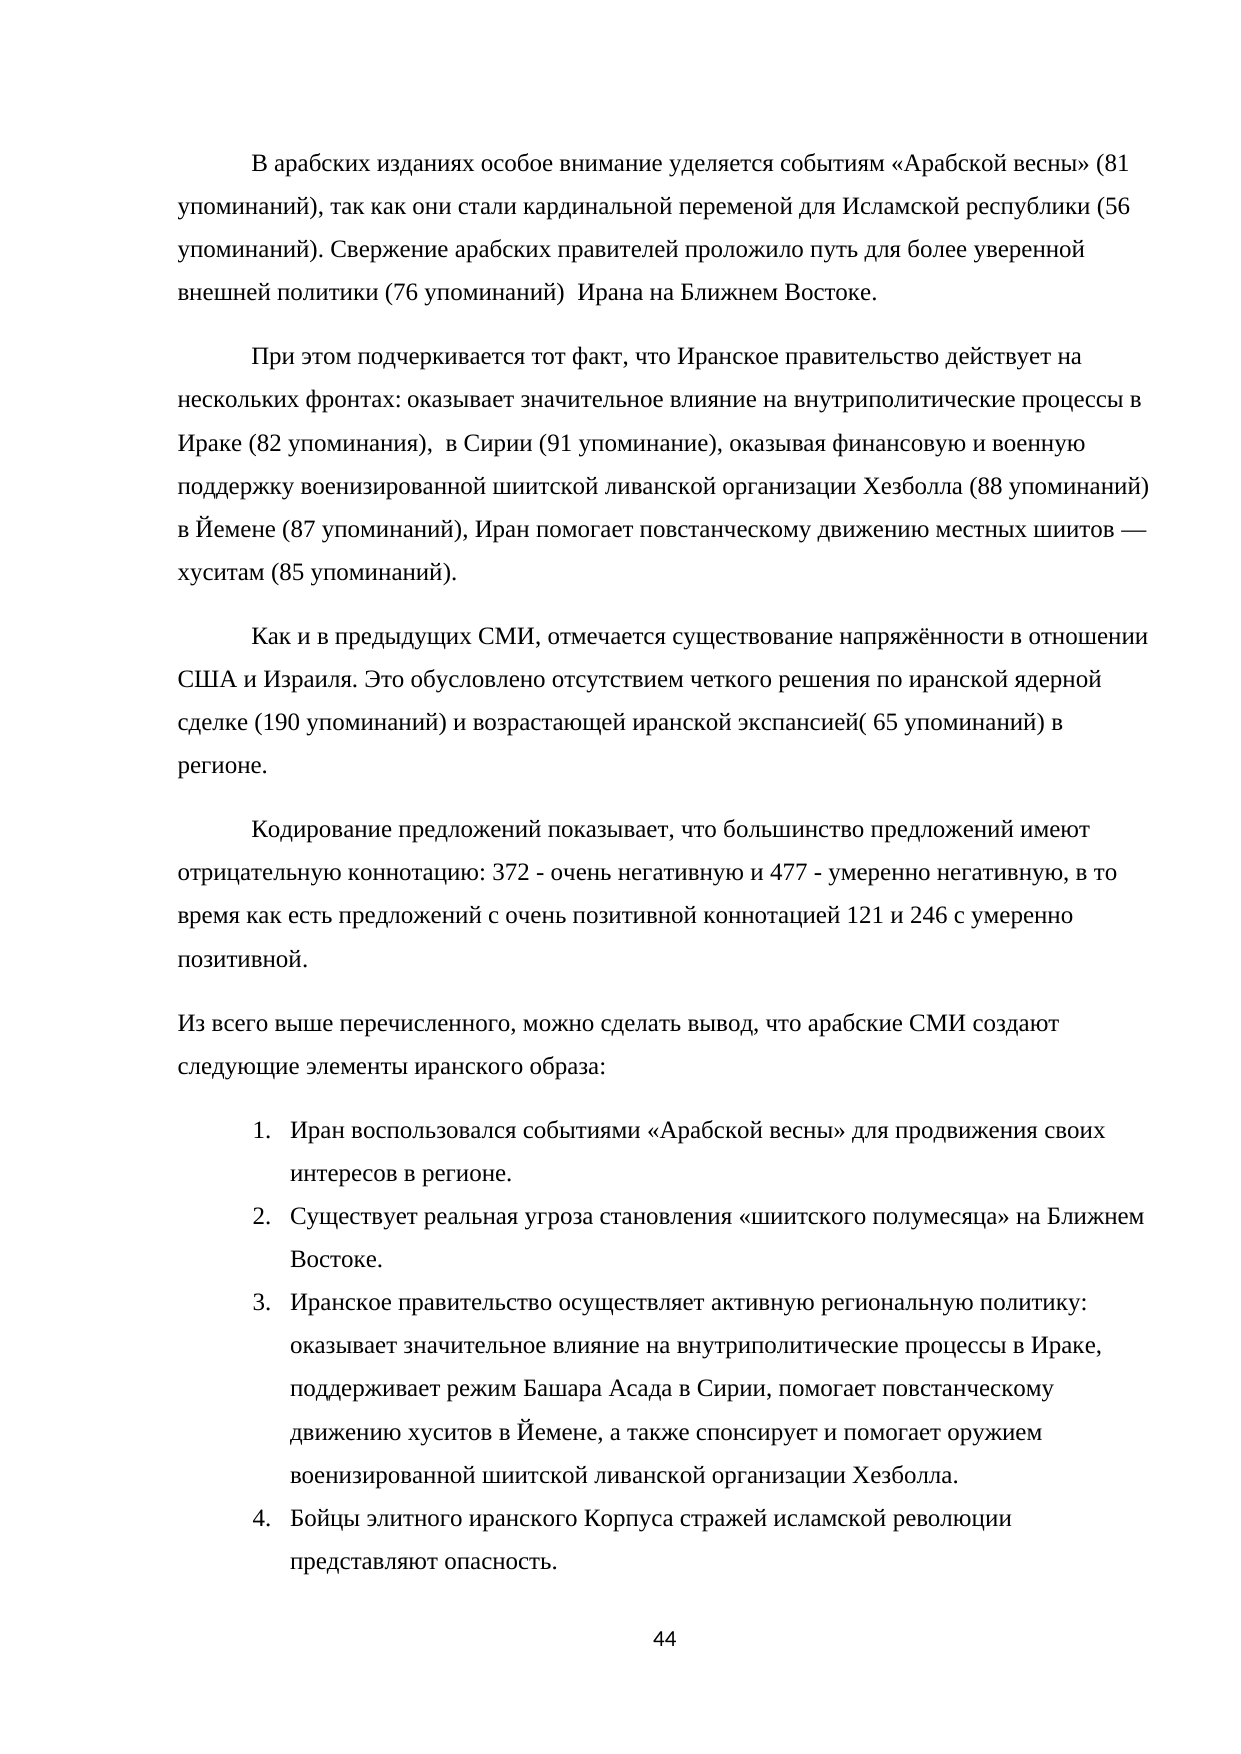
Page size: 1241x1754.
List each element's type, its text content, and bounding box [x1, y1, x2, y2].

text В арабских изданиях особое внимание уделяется событиям «Арабской весны» (81 упоминаний), так как они стали кардинальной переменой для Исламской республики (56 упоминаний). Свержение арабских правителей проложило путь для более уверенной внешней политики (76 упоминаний) Ирана на Ближнем Востоке. [177, 148, 1152, 306]
list Иранское правительство осуществляет активную региональную политику: оказывает значительное влияние на внутриполитические процессы в Ираке, поддерживает режим Башара Асада в Сирии, помогает повстанческому движению хуситов в Йемене, а также спонсирует и помогает оружием военизированной шиитской ливанской организации Хезболла. [252, 1287, 1152, 1488]
text Как и в предыдущих СМИ, отмечается существование напряжённости в отношении США и Израиля. Это обусловлено отсутствием четкого решения по иранской ядерной сделке (190 упоминаний) и возрастающей иранской экспансией( 65 упоминаний) в регионе. [177, 621, 1152, 779]
list Существует реальная угроза становления «шиитского полумесяца» на Ближнем Востоке. [252, 1201, 1152, 1273]
text При этом подчеркивается тот факт, что Иранское правительство действует на нескольких фронтах: оказывает значительное влияние на внутриполитические процессы в Ираке (82 упоминания), в Сирии (91 упоминание), оказывая финансовую и военную поддержку военизированной шиитской ливанской организации Хезболла (88 упоминаний) в Йемене (87 упоминаний), Иран помогает повстанческому движению местных шиитов — хуситам (85 упоминаний). [177, 341, 1152, 586]
text Кодирование предложений показывает, что большинство предложений имеют отрицательную коннотацию: 372 - очень негативную и 477 - умеренно негативную, в то время как есть предложений с очень позитивной коннотацией 121 и 246 с умеренно позитивной. [177, 814, 1152, 972]
list Бойцы элитного иранского Корпуса стражей исламской революции представляют опасность. [252, 1503, 1152, 1575]
text Из всего выше перечисленного, можно сделать вывод, что арабские СМИ создают следующие элементы иранского образа: [177, 1008, 1152, 1079]
list Иран воспользовался событиями «Арабской весны» для продвижения своих интересов в регионе. [252, 1115, 1152, 1187]
